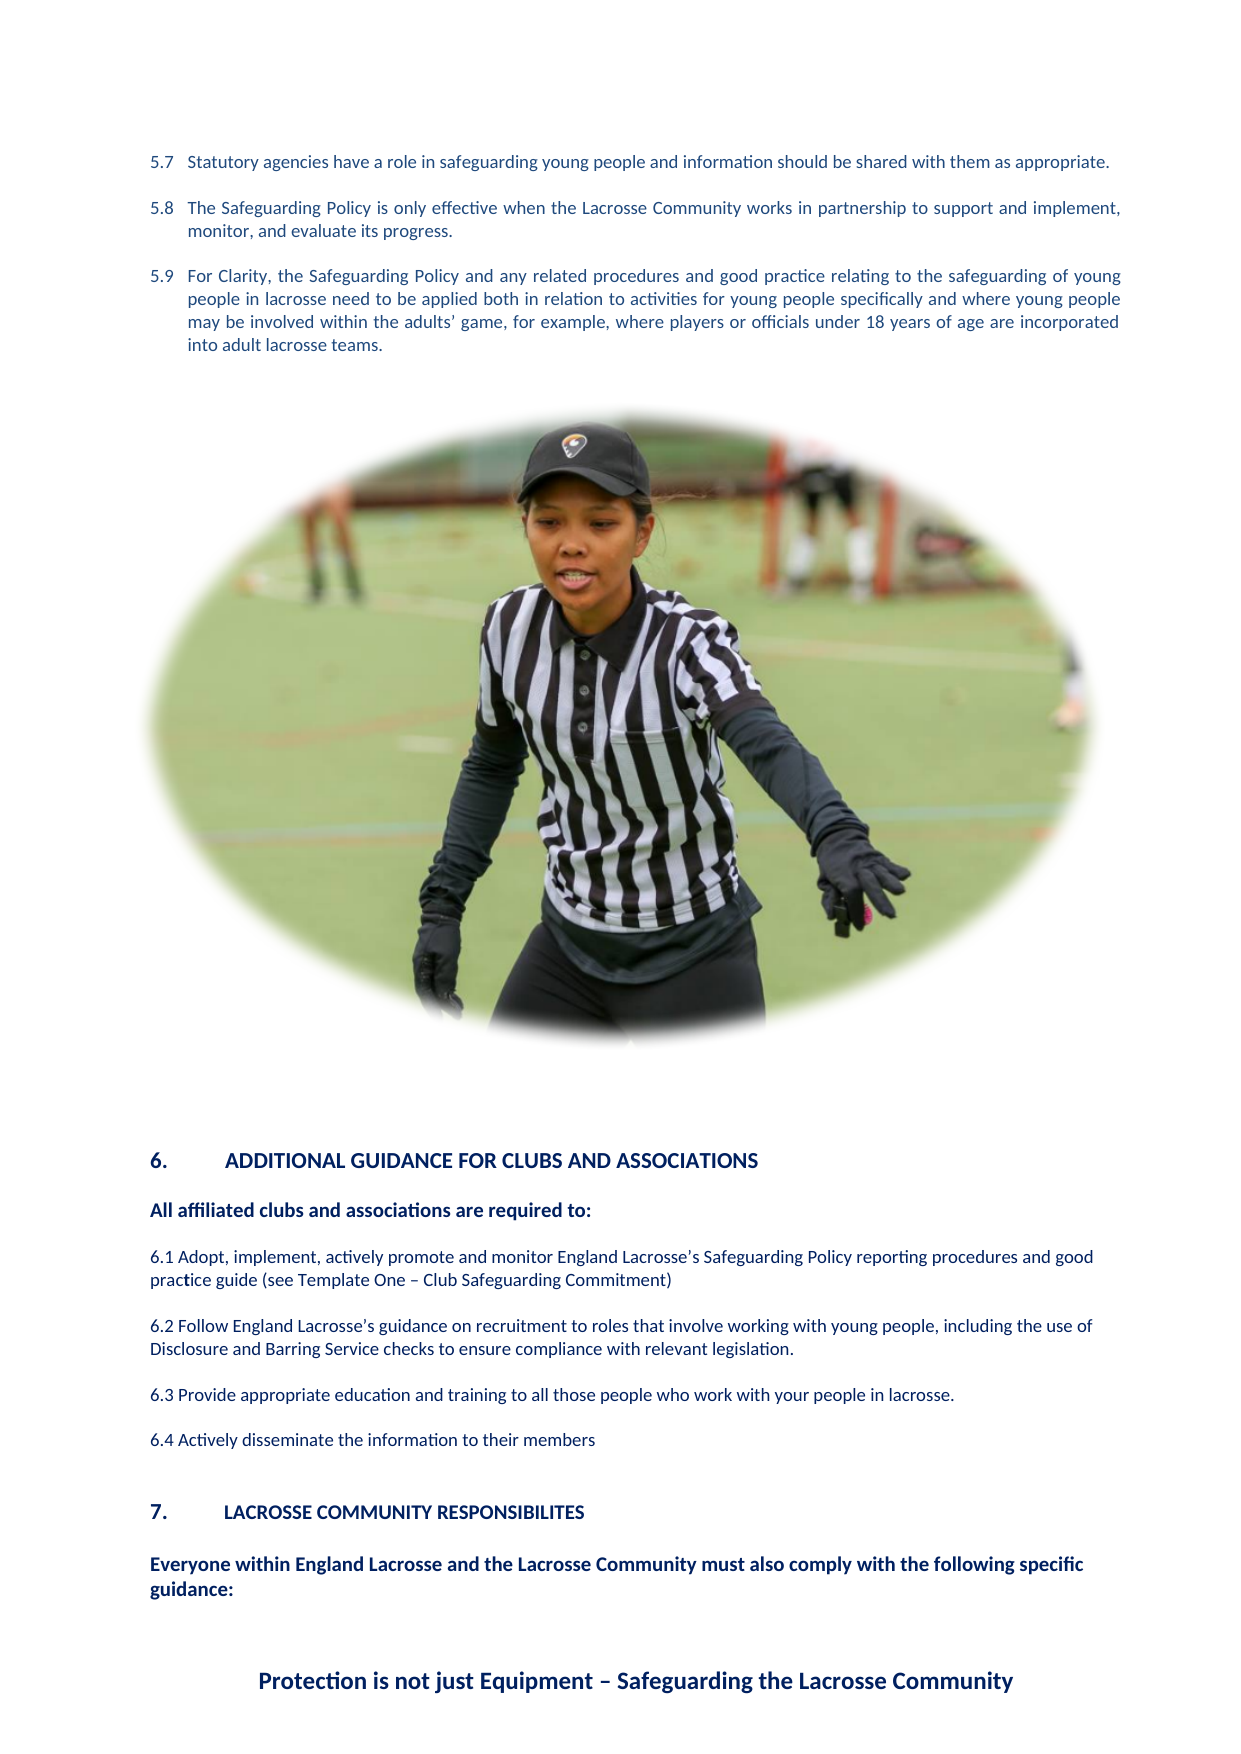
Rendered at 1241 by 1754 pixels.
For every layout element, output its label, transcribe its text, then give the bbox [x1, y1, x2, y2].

list Statutory agencies have a role in safeguarding young people and information should be shared with them as appropriate. [150, 150, 1122, 173]
list LACROSSE COMMUNITY RESPONSIBILITES [150, 1497, 1122, 1525]
text All affiliated clubs and associations are required to: [150, 1197, 1122, 1222]
text 6.4 Actively disseminate the information to their members [150, 1429, 1122, 1452]
text 6.3 Provide appropriate education and training to all those people who work with your people in lacrosse. [150, 1383, 1122, 1406]
list ADDITIONAL GUIDANCE FOR CLUBS AND ASSOCIATIONS [150, 1146, 1122, 1174]
list The Safeguarding Policy is only effective when the Lacrosse Community works in partnership to support and implement, monitor, and evaluate its progress. [150, 196, 1122, 242]
picture [163, 431, 1076, 1021]
text 6.1 Adopt, implement, actively promote and monitor England Lacrosse’s Safeguarding Policy reporting procedures and good practice guide (see Template One – Club Safeguarding Commitment) [150, 1245, 1122, 1291]
text 6.2 Follow England Lacrosse’s guidance on recruitment to roles that involve working with young people, including the use of [150, 1314, 1122, 1337]
list For Clarity, the Safeguarding Policy and any related procedures and good practice relating to the safeguarding of young people in lacrosse need to be applied both in relation to activities for young people specifically and where young people may be involved within the adults’ game, for example, where players or officials under 18 years of age are incorporated into adult lacrosse teams. [150, 264, 1122, 356]
text Everyone within England Lacrosse and the Lacrosse Community must also comply with the following specific guidance: [150, 1551, 1122, 1602]
text Disclosure and Barring Service checks to ensure compliance with relevant legislation. [150, 1337, 1122, 1360]
